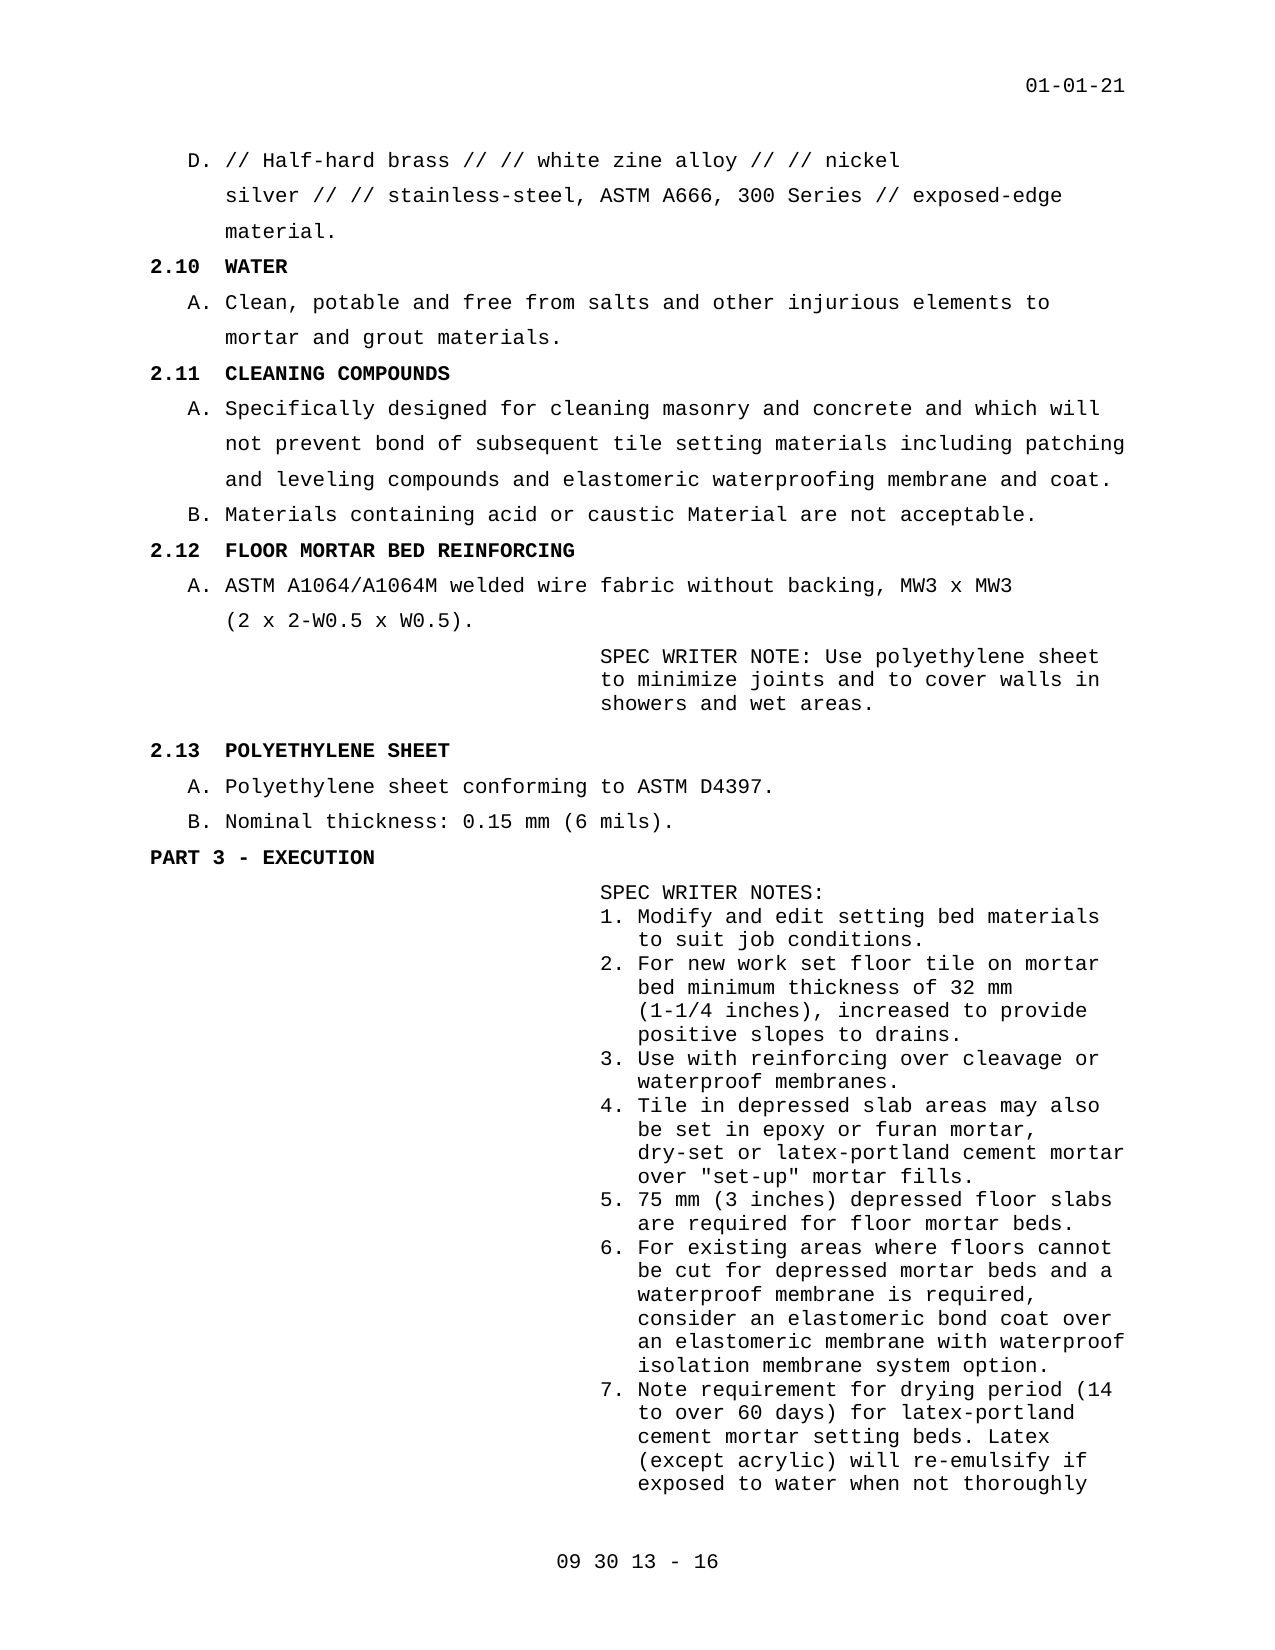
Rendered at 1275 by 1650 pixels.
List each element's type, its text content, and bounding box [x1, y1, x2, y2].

text FLOOR MORTAR BED REINFORCING [150, 539, 1125, 563]
text Clean, potable and free from salts and other injurious elements to mortar and grout materials. [187, 292, 1125, 351]
text CLEANING COMPOUNDS [150, 362, 1125, 386]
text SPEC WRITER NOTES: [600, 882, 1125, 906]
list 75 mm (3 inches) depressed floor slabs are required for floor mortar beds. [600, 1189, 1125, 1237]
text Polyethylene sheet conforming to ASTM D4397. [187, 776, 1125, 799]
text Nominal thickness: 0.15 mm (6 mils). [187, 811, 1125, 835]
list Modify and edit setting bed materials to suit job conditions. [600, 906, 1125, 953]
text POLYETHYLENE SHEET [150, 740, 1125, 764]
text Materials containing acid or caustic Material are not acceptable. [187, 504, 1125, 528]
list For new work set floor tile on mortar bed minimum thickness of 32 mm (1-1/4 inches), increased to provide positive slopes to drains. [600, 953, 1125, 1048]
list Use with reinforcing over cleavage or waterproof membranes. [600, 1048, 1125, 1095]
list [600, 1379, 1125, 1497]
list For existing areas where floors cannot be cut for depressed mortar beds and a waterproof membrane is required, consider an elastomeric bond coat over an elastomeric membrane with waterproof isolation membrane system option. [600, 1237, 1125, 1379]
list Tile in depressed slab areas may also be set in epoxy or furan mortar, dry-set or latex-portland cement mortar over "set-up" mortar fills. [600, 1095, 1125, 1189]
text ASTM A1064/A1064M welded wire fabric without backing, MW3 x MW3 (2 x 2-W0.5 x W0.5). [187, 575, 1125, 634]
text Specifically designed for cleaning masonry and concrete and which will not prevent bond of subsequent tile setting materials including patching and leveling compounds and elastomeric waterproofing membrane and coat. [187, 398, 1125, 492]
text EXECUTION [150, 847, 1125, 870]
text SPEC WRITER NOTE: Use polyethylene sheet to minimize joints and to cover walls in showers and wet areas. [600, 646, 1125, 717]
text // Half-hard brass // // white zine alloy // // nickel silver // // stainless-steel, ASTM A666, 300 Series // exposed-edge material. [187, 150, 1125, 244]
text WATER [150, 256, 1125, 280]
